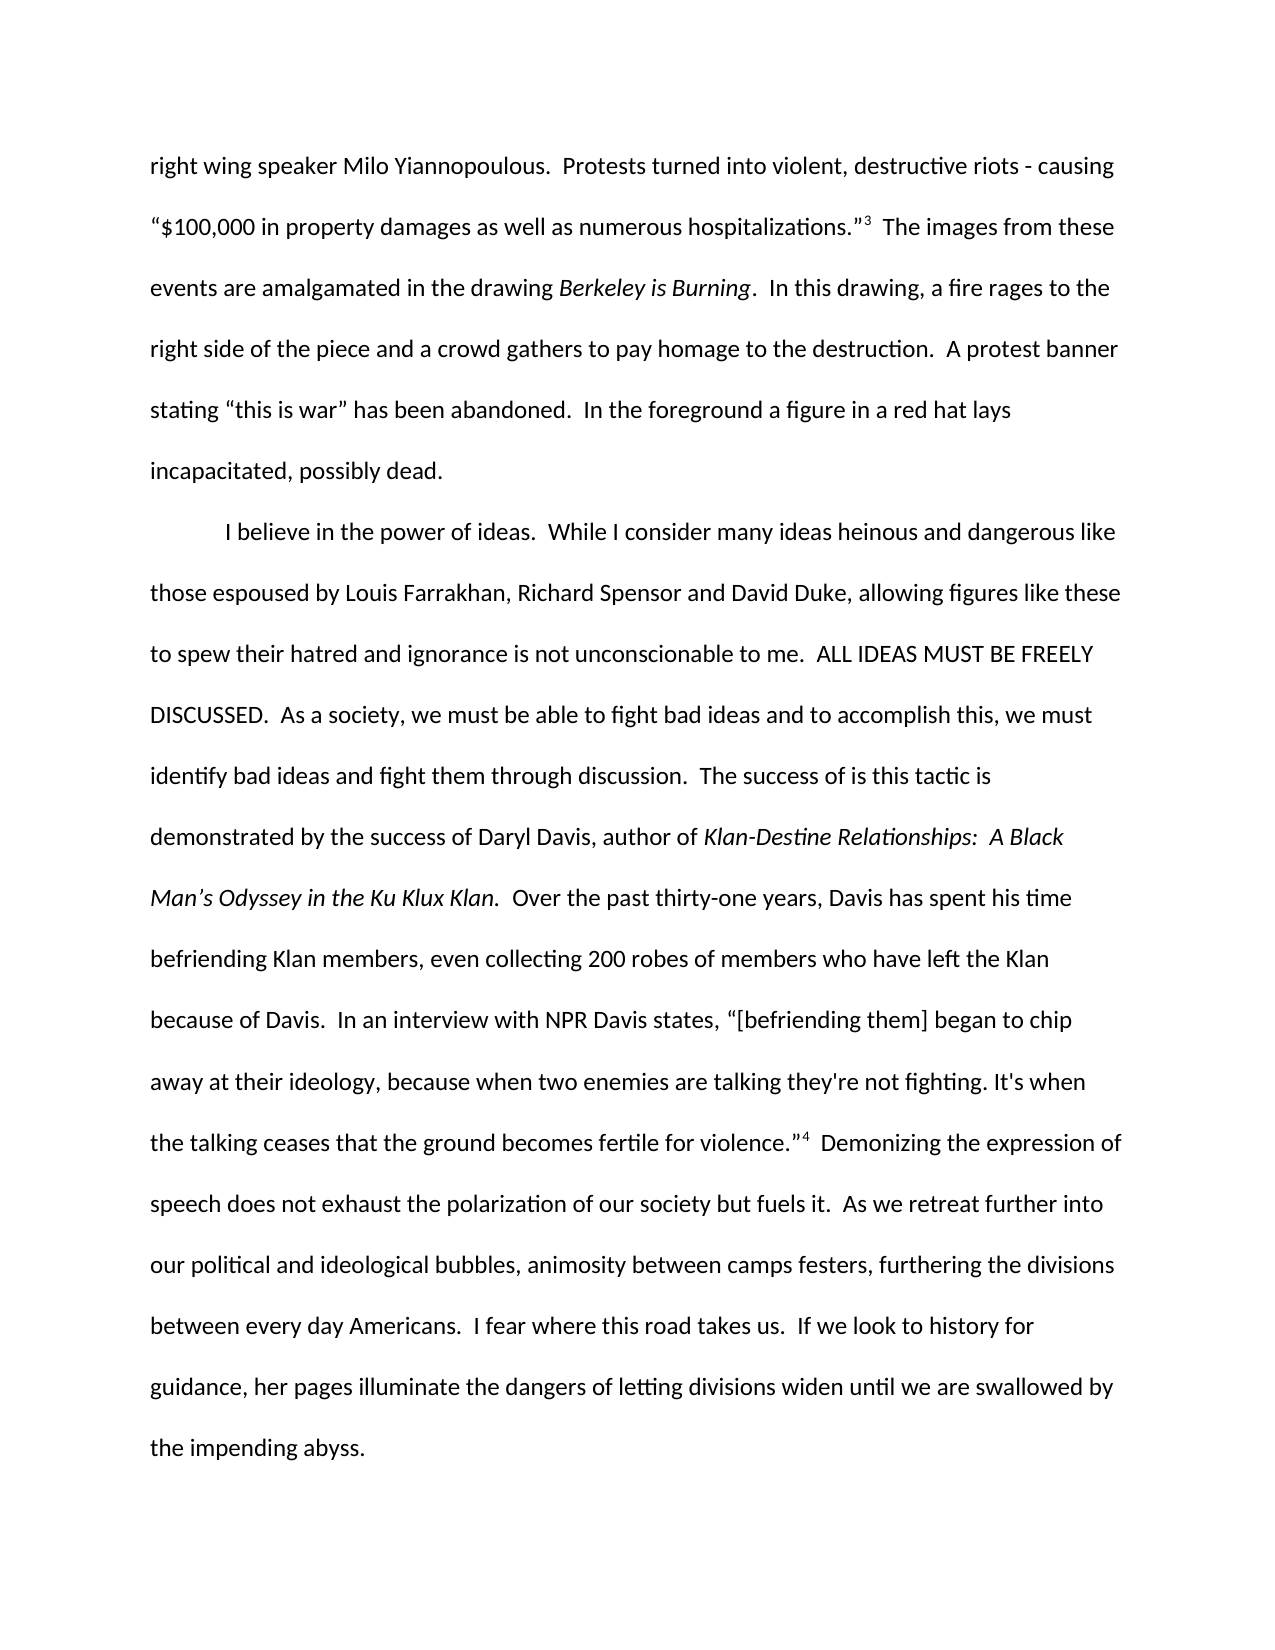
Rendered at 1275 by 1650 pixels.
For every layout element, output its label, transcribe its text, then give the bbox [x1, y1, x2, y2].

text I believe in the power of ideas. While I consider many ideas heinous and dangerous like those espoused by Louis Farrakhan, Richard Spensor and David Duke, allowing figures like these to spew their hatred and ignorance is not unconscionable to me. ALL IDEAS MUST BE FREELY DISCUSSED. As a society, we must be able to fight bad ideas and to accomplish this, we must identify bad ideas and fight them through discussion. The success of is this tactic is demonstrated by the success of Daryl Davis, author of Klan-Destine Relationships: A Black Man’s Odyssey in the Ku Klux Klan. Over the past thirty-one years, Davis has spent his time befriending Klan members, even collecting 200 robes of members who have left the Klan because of Davis. In an interview with NPR Davis states, “[befriending them] began to chip away at their ideology, because when two enemies are talking they're not fighting. It's when the talking ceases that the ground becomes fertile for violence.”4 Demonizing the expression of speech does not exhaust the polarization of our society but fuels it. As we retreat further into our political and ideological bubbles, animosity between camps festers, furthering the divisions between every day Americans. I fear where this road takes us. If we look to history for guidance, her pages illuminate the dangers of letting divisions widen until we are swallowed by the impending abyss. [150, 516, 1125, 1462]
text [150, 150, 1125, 486]
